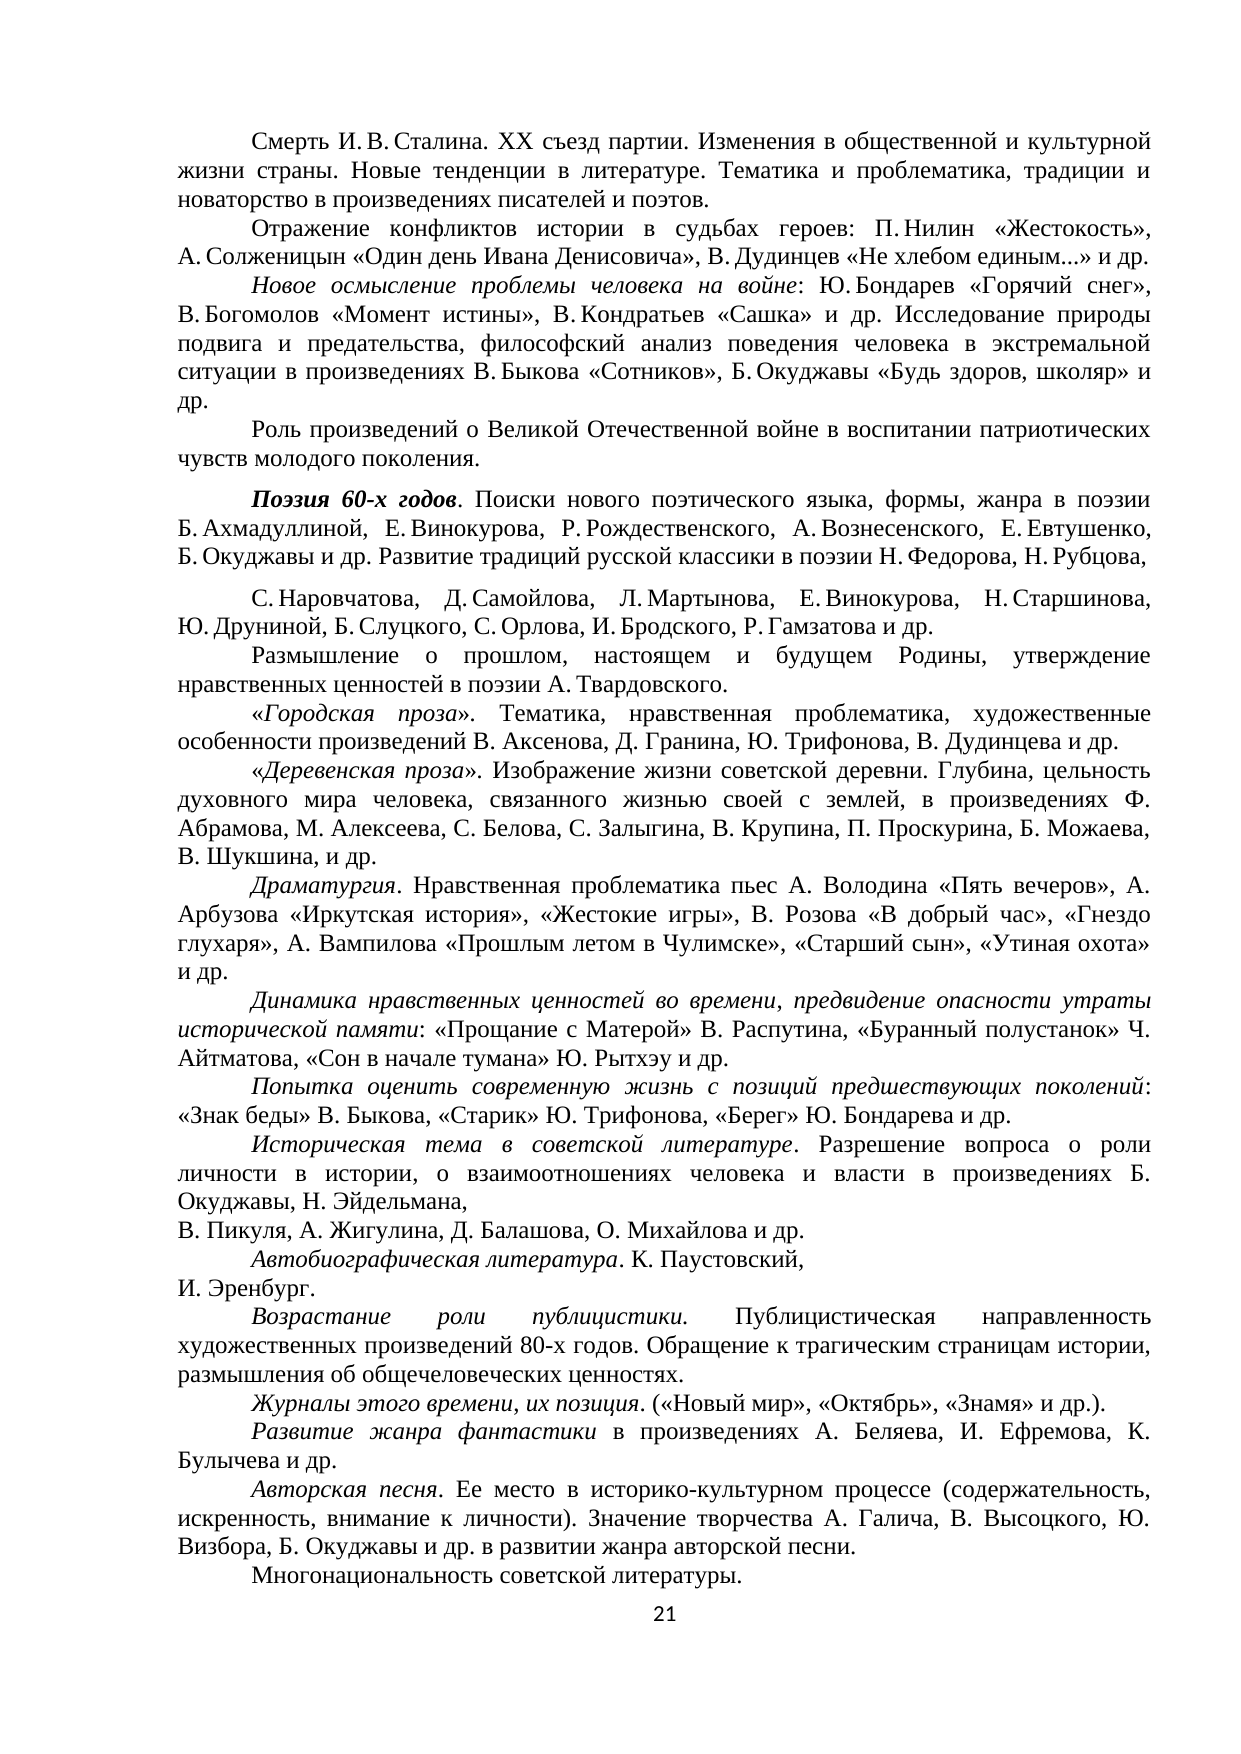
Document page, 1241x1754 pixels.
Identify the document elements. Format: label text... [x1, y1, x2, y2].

text И. Эренбург. [177, 1273, 1152, 1301]
text Многонациональность советской литературы. [177, 1560, 1152, 1589]
text «Городская проза». Тематика, нравственная проблематика, художественные особенности произведений В. Аксенова, Д. Гранина, Ю. Трифонова, В. Дудинцева и др. [177, 698, 1152, 755]
text Историческая тема в советской литературе. Разрешение вопроса о роли личности в истории, о взаимоотношениях человека и власти в произведениях Б. Окуджавы, Н. Эйдельмана, [177, 1129, 1152, 1215]
text Динамика нравственных ценностей во времени, предвидение опасности утраты исторической памяти: «Прощание с Матерой» В. Распутина, «Буранный полустанок» Ч. Айтматова, «Сон в начале тумана» Ю. Рытхэу и др. [177, 985, 1152, 1071]
text Смерть И.В.Сталина. XX съезд партии. Изменения в общественной и культурной жизни страны. Новые тенденции в литературе. Тематика и проблематика, традиции и новаторство в произведениях писателей и поэтов. [177, 126, 1152, 213]
text Размышление о прошлом, настоящем и будущем Родины, утверждение нравственных ценностей в поэзии А.Твардовского. [177, 640, 1152, 698]
text Роль произведений о Великой Отечественной войне в воспитании патриотических чувств молодого поколения. [177, 414, 1152, 471]
text Отражение конфликтов истории в судьбах героев: П.Нилин «Жестокость», А.Солженицын «Один день Ивана Денисовича», В.Дудинцев «Не хлебом единым...» и др. [177, 213, 1152, 270]
text Поэзия 60-х годов. Поиски нового поэтического языка, формы, жанра в поэзии Б.Ахмадуллиной, Е.Винокурова, Р.Рождественского, А.Вознесенского, Е.Евтушенко, Б.Окуджавы и др. Развитие традиций русской классики в поэзии Н.Федорова, Н.Рубцова, [177, 484, 1152, 570]
text Авторская песня. Ее место в историко-культурном процессе (содержательность, искренность, внимание к личности). Значение творчества А. Галича, В. Высоцкого, Ю. Визбора, Б. Окуджавы и др. в развитии жанра авторской песни. [177, 1474, 1152, 1560]
text Развитие жанра фантастики в произведениях А. Беляева, И. Ефремова, К. Булычева и др. [177, 1416, 1152, 1474]
text Возрастание роли публицистики. Публицистическая направленность художественных произведений 80-х годов. Обращение к трагическим страницам истории, размышления об общечеловеческих ценностях. [177, 1301, 1152, 1388]
text В. Пикуля, А. Жигулина, Д. Балашова, О. Михайлова и др. [177, 1215, 1152, 1244]
text «Деревенская проза». Изображение жизни советской деревни. Глубина, цельность духовного мира человека, связанного жизнью своей с землей, в произведениях Ф. Абрамова, М. Алексеева, С. Белова, С. Залыгина, В. Крупина, П. Проскурина, Б. Можаева, В. Шукшина, и др. [177, 755, 1152, 870]
text Драматургия. Нравственная проблематика пьес А. Володина «Пять вечеров», А. Арбузова «Иркутская история», «Жестокие игры», В. Розова «В добрый час», «Гнездо глухаря», А. Вампилова «Прошлым летом в Чулимске», «Старший сын», «Утиная охота» и др. [177, 870, 1152, 985]
text Автобиографическая литература. К. Паустовский, [177, 1244, 1152, 1273]
text Журналы этого времени, их позиция. («Новый мир», «Октябрь», «Знамя» и др.). [177, 1388, 1152, 1416]
text С.Наровчатова, Д.Самойлова, Л.Мартынова, Е.Винокурова, Н.Старшинова, Ю.Друниной, Б.Слуцкого, С.Орлова, И.Бродского, Р.Гамзатова и др. [177, 583, 1152, 640]
text Попытка оценить современную жизнь с позиций предшествующих поколений: «Знак беды» В. Быкова, «Старик» Ю. Трифонова, «Берег» Ю. Бондарева и др. [177, 1071, 1152, 1129]
text Новое осмысление проблемы человека на войне: Ю.Бондарев «Горячий снег», В.Богомолов «Момент истины», В.Кондратьев «Сашка» и др. Исследование природы подвига и предательства, философский анализ поведения человека в экстремальной ситуации в произведениях В.Быкова «Сотников», Б.Окуджавы «Будь здоров, школяр» и др. [177, 270, 1152, 414]
